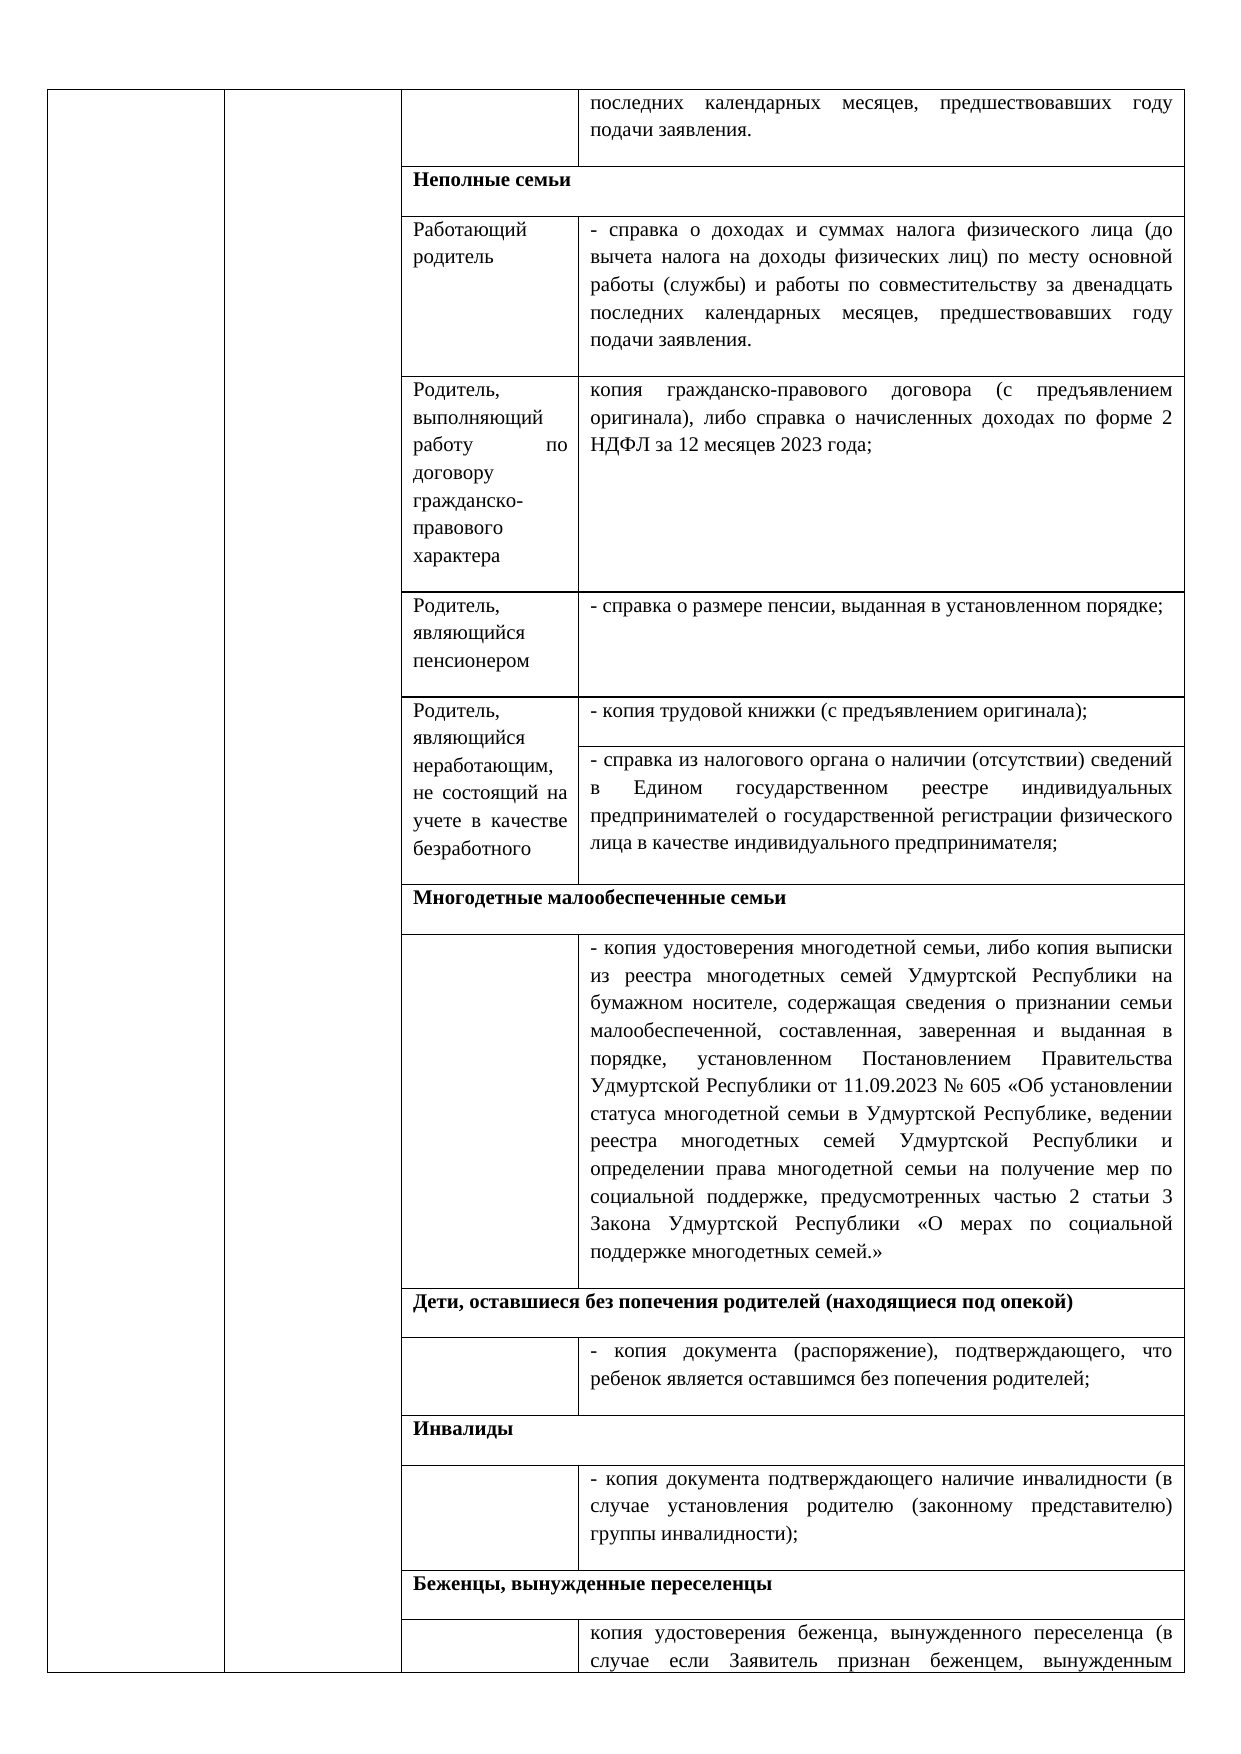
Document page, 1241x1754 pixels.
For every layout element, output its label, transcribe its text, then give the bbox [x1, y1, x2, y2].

table_cell - копия удостоверения многодетной семьи, либо копия выписки из реестра многодетных семей Удмуртской Республики на бумажном носителе, содержащая сведения о признании семьи малообеспеченной, составленная, заверенная и выданная в порядке, установленном Постановлением Правительства Удмуртской Республики от 11.09.2023 № 605 «Об установлении статуса многодетной семьи в Удмуртской Республике, ведении реестра многодетных семей Удмуртской Республики и определении права многодетной семьи на получение мер по социальной поддержке, предусмотренных частью 2 статьи 3 Закона Удмуртской Республики «О мерах по социальной поддержке многодетных семей.» [579, 935, 1184, 1287]
table_cell [402, 1338, 578, 1415]
table_cell - копия трудовой книжки (с предъявлением оригинала); [579, 698, 1184, 746]
table_cell - копия документа (распоряжение), подтверждающего, что ребенок является оставшимся без попечения родителей; [579, 1338, 1184, 1415]
table_cell Родитель, являющийся пенсионером [402, 593, 578, 696]
table_cell Неполные семьи [402, 167, 1184, 216]
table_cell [579, 90, 1184, 166]
table_cell копия гражданско-правового договора (с предъявлением оригинала), либо справка о начисленных доходах по форме 2 НДФЛ за 12 месяцев 2023 года; [579, 377, 1184, 591]
table_cell Инвалиды [402, 1416, 1184, 1464]
table_cell [402, 1620, 578, 1672]
table_cell Беженцы, вынужденные переселенцы [402, 1571, 1184, 1619]
table_cell [402, 1466, 578, 1569]
table_cell [402, 90, 578, 166]
table_cell - копия документа подтверждающего наличие инвалидности (в случае установления родителю (законному представителю) группы инвалидности); [579, 1466, 1184, 1569]
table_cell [579, 1620, 1184, 1672]
table_cell Многодетные малообеспеченные семьи [402, 885, 1184, 934]
table_cell [402, 935, 578, 1287]
table_cell - справка из налогового органа о наличии (отсутствии) сведений в Едином государственном реестре индивидуальных предпринимателей о государственной регистрации физического лица в качестве индивидуального предпринимателя; [579, 747, 1184, 884]
table_cell Родитель, являющийся неработающим, не состоящий на учете в качестве безработного [402, 698, 578, 884]
table_cell Дети, оставшиеся без попечения родителей (находящиеся под опекой) [402, 1289, 1184, 1337]
table_cell - справка о размере пенсии, выданная в установленном порядке; [579, 593, 1184, 696]
table_cell Работающий родитель [402, 217, 578, 376]
table_cell Родитель, выполняющий работу по договору гражданско-правового характера [402, 377, 578, 591]
